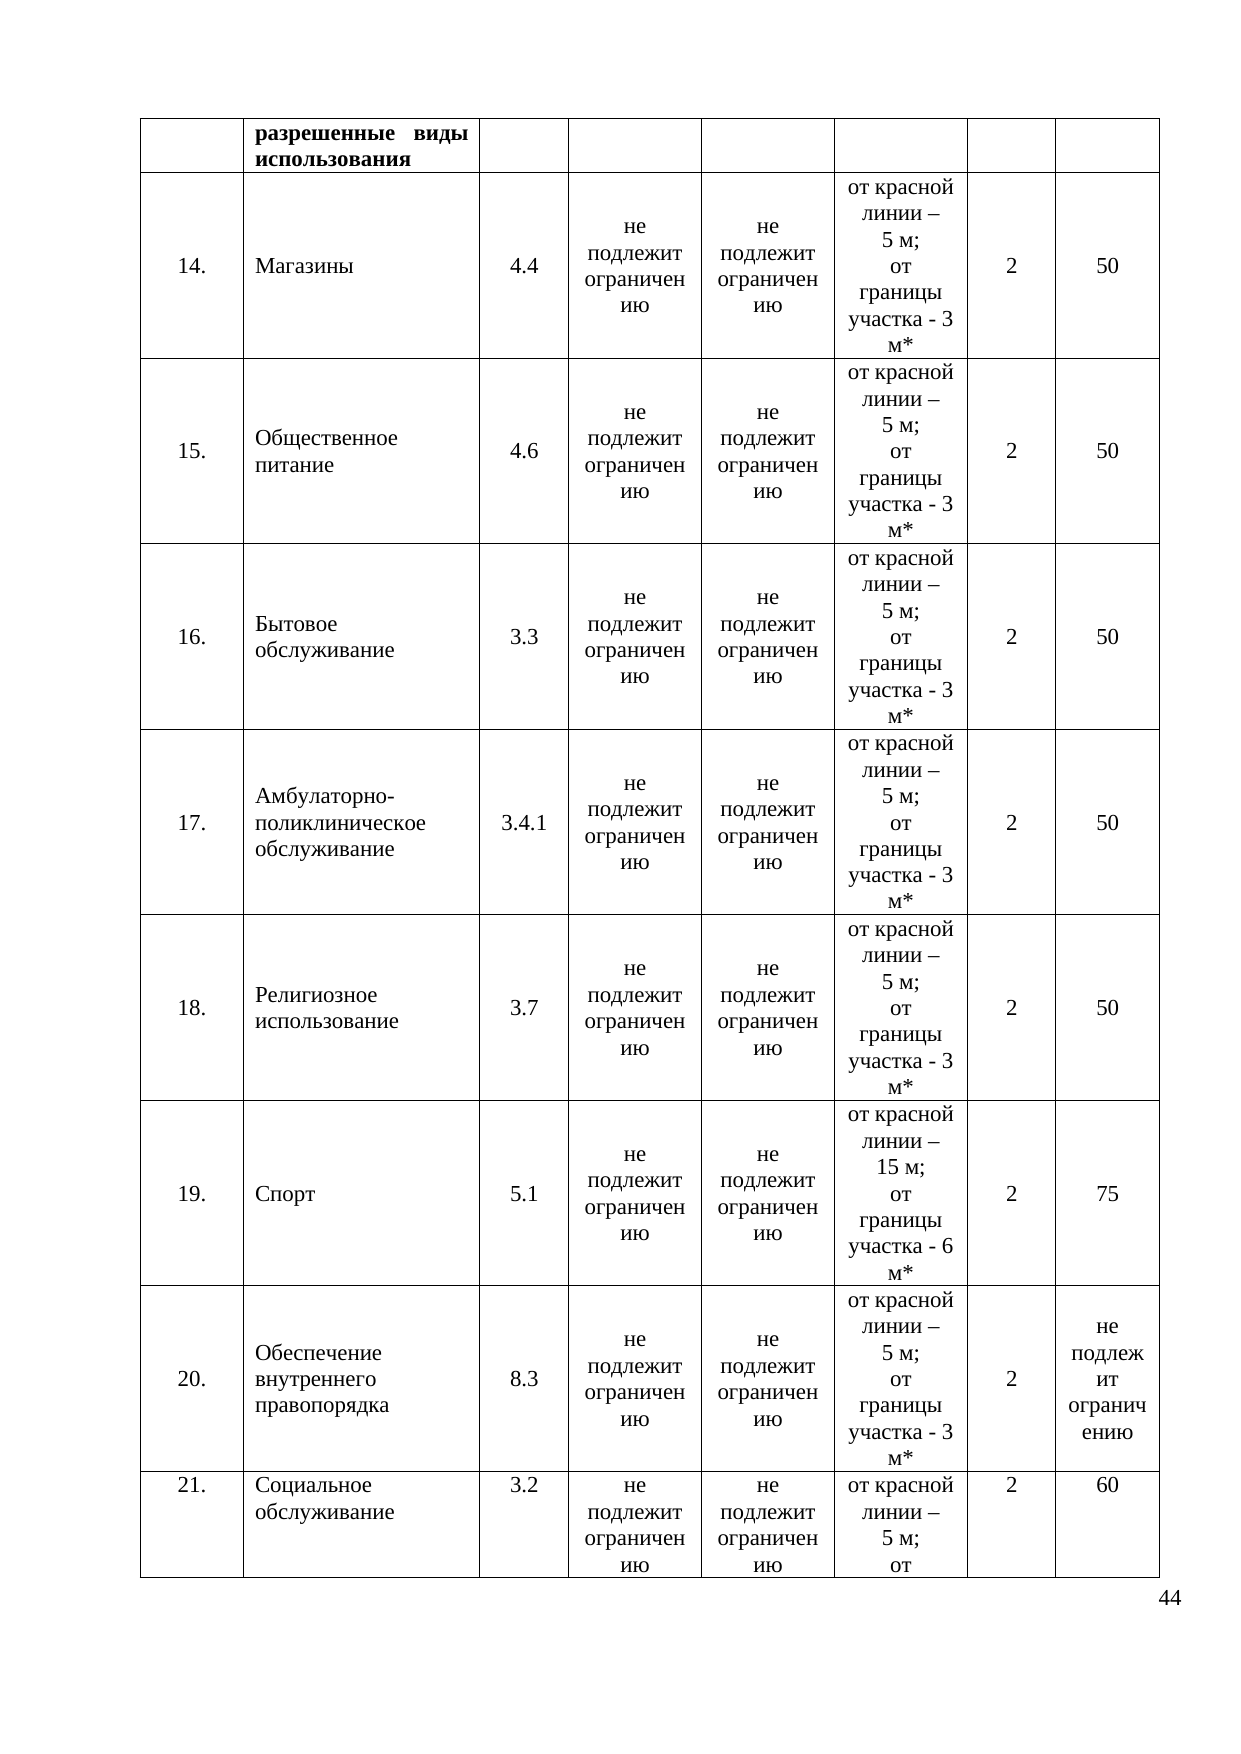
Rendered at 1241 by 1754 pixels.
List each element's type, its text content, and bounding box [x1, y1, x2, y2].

table_cell [141, 119, 243, 172]
table_cell 16. [141, 544, 243, 728]
table_cell от красной линии – ; от границы участка - 3 м* [835, 915, 967, 1099]
table_cell не подлежит ограничению [569, 173, 701, 357]
table_cell 50 [1056, 544, 1159, 728]
table_cell 2 [968, 359, 1055, 543]
table_cell не подлежит ограничению [569, 544, 701, 728]
table_cell 4.6 [480, 359, 568, 543]
table_cell 2 [968, 730, 1055, 914]
table_cell 18. [141, 915, 243, 1099]
table_cell 14. [141, 173, 243, 357]
table_cell не подлежит ограничению [702, 359, 834, 543]
table_cell 2 [968, 544, 1055, 728]
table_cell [835, 1286, 967, 1471]
table_cell Обеспечение внутреннего правопорядка [244, 1286, 479, 1471]
table_cell не подлежит ограничению [702, 1286, 834, 1471]
table_cell 3.2 [480, 1472, 568, 1577]
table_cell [569, 1472, 701, 1577]
table_cell не подлежит ограничению [569, 1101, 701, 1285]
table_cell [835, 1472, 967, 1577]
table_cell 3.4.1 [480, 730, 568, 914]
table_cell не подлежит ограничению [569, 915, 701, 1099]
table_cell 50 [1056, 915, 1159, 1099]
table_cell 60 [1056, 1472, 1159, 1577]
table_cell 15. [141, 359, 243, 543]
table_cell 8.3 [480, 1286, 568, 1471]
table_cell 50 [1056, 173, 1159, 357]
table_cell 19. [141, 1101, 243, 1285]
table_cell 50 [1056, 730, 1159, 914]
table_cell Бытовое обслуживание [244, 544, 479, 728]
table_cell 4.4 [480, 173, 568, 357]
table_cell Религиозное использование [244, 915, 479, 1099]
table_cell от красной линии – ; от границы участка - 3 м* [835, 359, 967, 543]
table_cell 21. [141, 1472, 243, 1577]
table_cell не подлежит ограничению [702, 1101, 834, 1285]
table_cell от красной линии – ; от границы участка - 3 м* [835, 173, 967, 357]
table_cell [1056, 119, 1159, 172]
table_cell 17. [141, 730, 243, 914]
table_cell 3.7 [480, 915, 568, 1099]
table_cell не подлежит ограничению [569, 730, 701, 914]
table_cell 3.3 [480, 544, 568, 728]
table_cell Амбулаторно-поликлиническое обслуживание [244, 730, 479, 914]
table_cell не подлежит ограничению [702, 544, 834, 728]
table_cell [702, 1472, 834, 1577]
table_cell 50 [1056, 359, 1159, 543]
table_cell не подлежит ограничению [702, 173, 834, 357]
table_cell 2 [968, 915, 1055, 1099]
table_cell 2 [968, 173, 1055, 357]
table_cell [569, 119, 701, 172]
table_cell 2 [968, 1101, 1055, 1285]
table_cell не подлежит ограничению [702, 730, 834, 914]
table_cell от красной линии – ; от границы участка - 3 м* [835, 730, 967, 914]
table_cell 2 [968, 1286, 1055, 1471]
table_cell Общественное питание [244, 359, 479, 543]
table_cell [244, 119, 479, 172]
table_cell не подлежит ограничению [1056, 1286, 1159, 1471]
table_cell Магазины [244, 173, 479, 357]
table_cell не подлежит ограничению [569, 1286, 701, 1471]
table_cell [244, 1472, 479, 1577]
table_cell [480, 119, 568, 172]
table_cell не подлежит ограничению [569, 359, 701, 543]
table_cell от красной линии – ; от границы участка - 6 м* [835, 1101, 967, 1285]
table_cell 5.1 [480, 1101, 568, 1285]
table_cell [702, 119, 834, 172]
table_cell не подлежит ограничению [702, 915, 834, 1099]
table_cell [968, 119, 1055, 172]
table_cell 75 [1056, 1101, 1159, 1285]
table_cell [835, 119, 967, 172]
table_cell 2 [968, 1472, 1055, 1577]
table_cell 20. [141, 1286, 243, 1471]
table_cell от красной линии – ; от границы участка - 3 м* [835, 544, 967, 728]
table_cell Спорт [244, 1101, 479, 1285]
